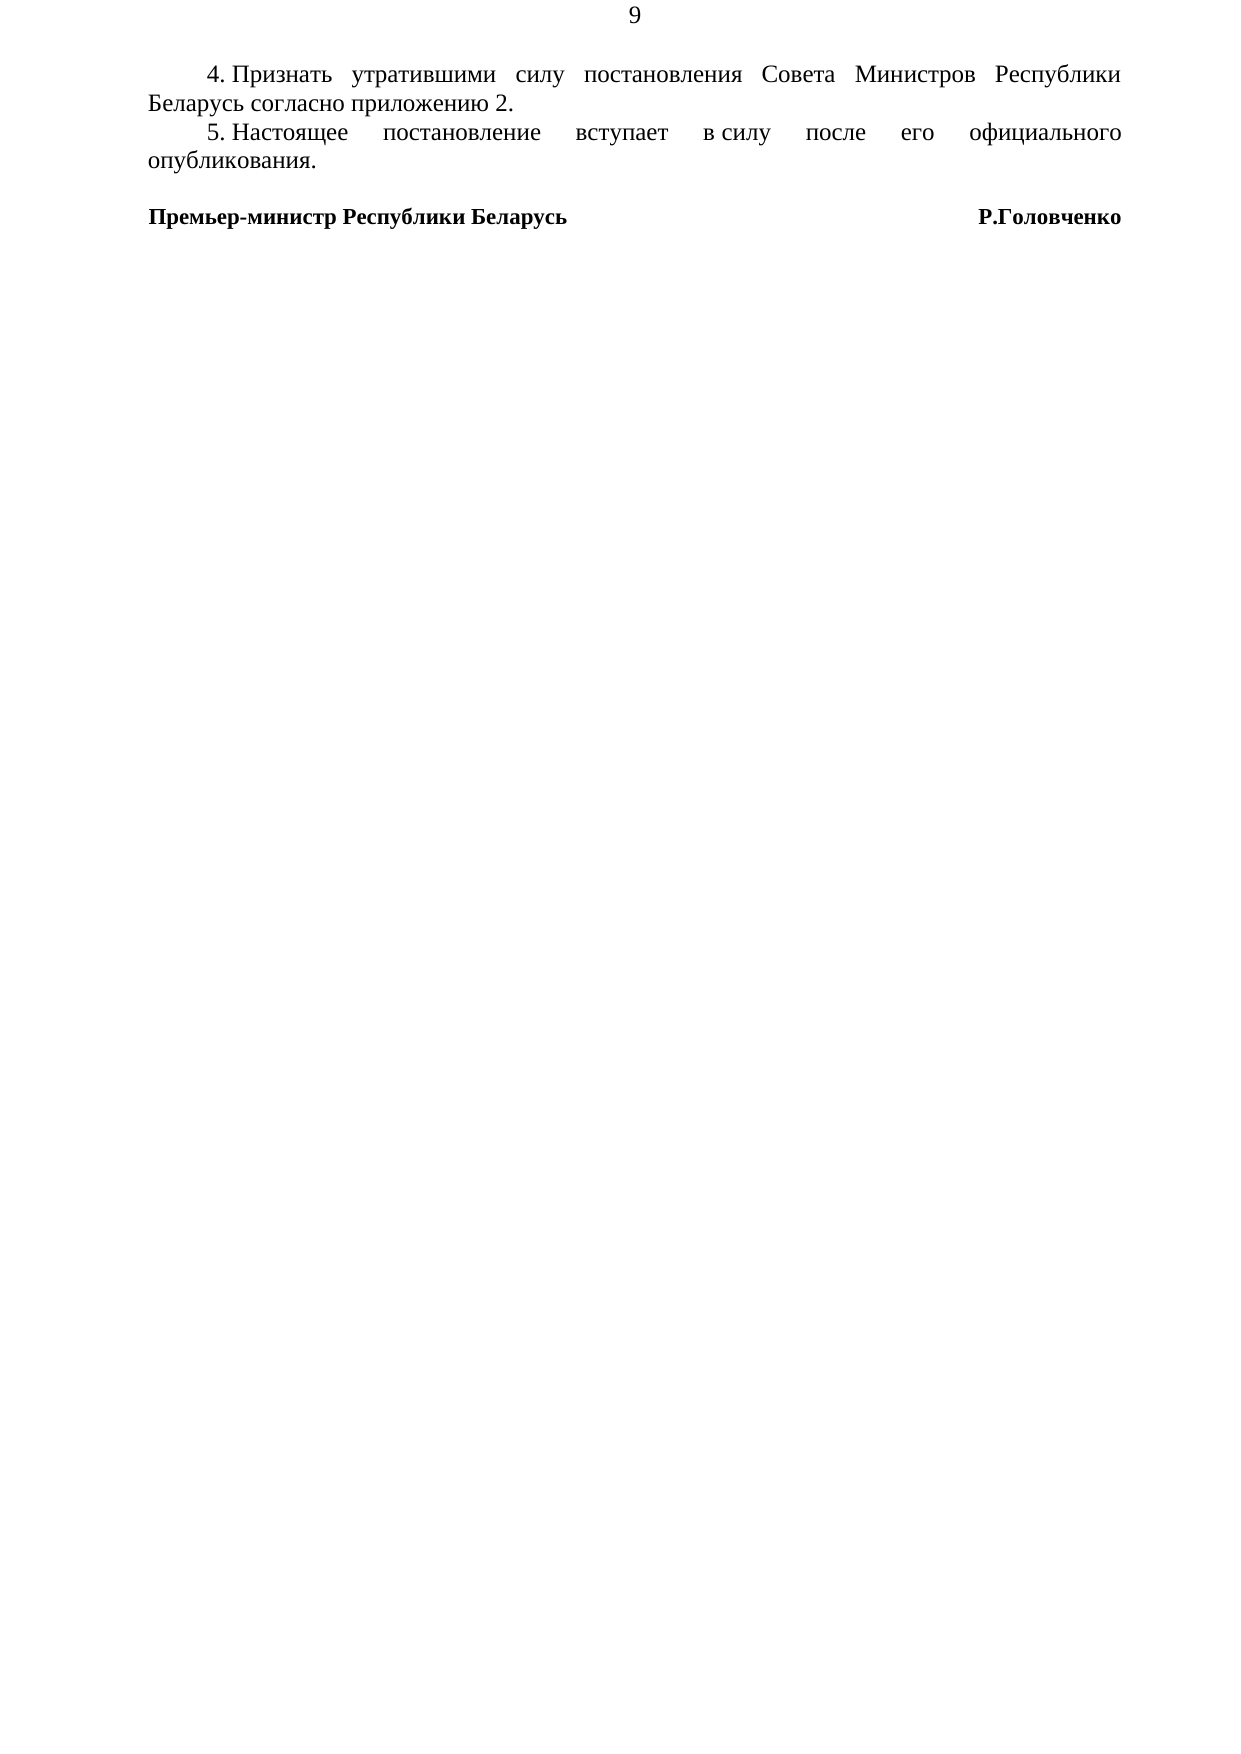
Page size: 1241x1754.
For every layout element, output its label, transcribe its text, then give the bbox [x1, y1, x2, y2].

text 5. Настоящее постановление вступает в силу после его официального опубликования. [148, 117, 1122, 174]
table_header Р.Головченко [635, 203, 1122, 229]
text 4. Признать утратившими силу постановления Совета Министров Республики Беларусь согласно приложению 2. [148, 59, 1122, 117]
table_header Премьер-министр Республики Беларусь [148, 203, 635, 229]
